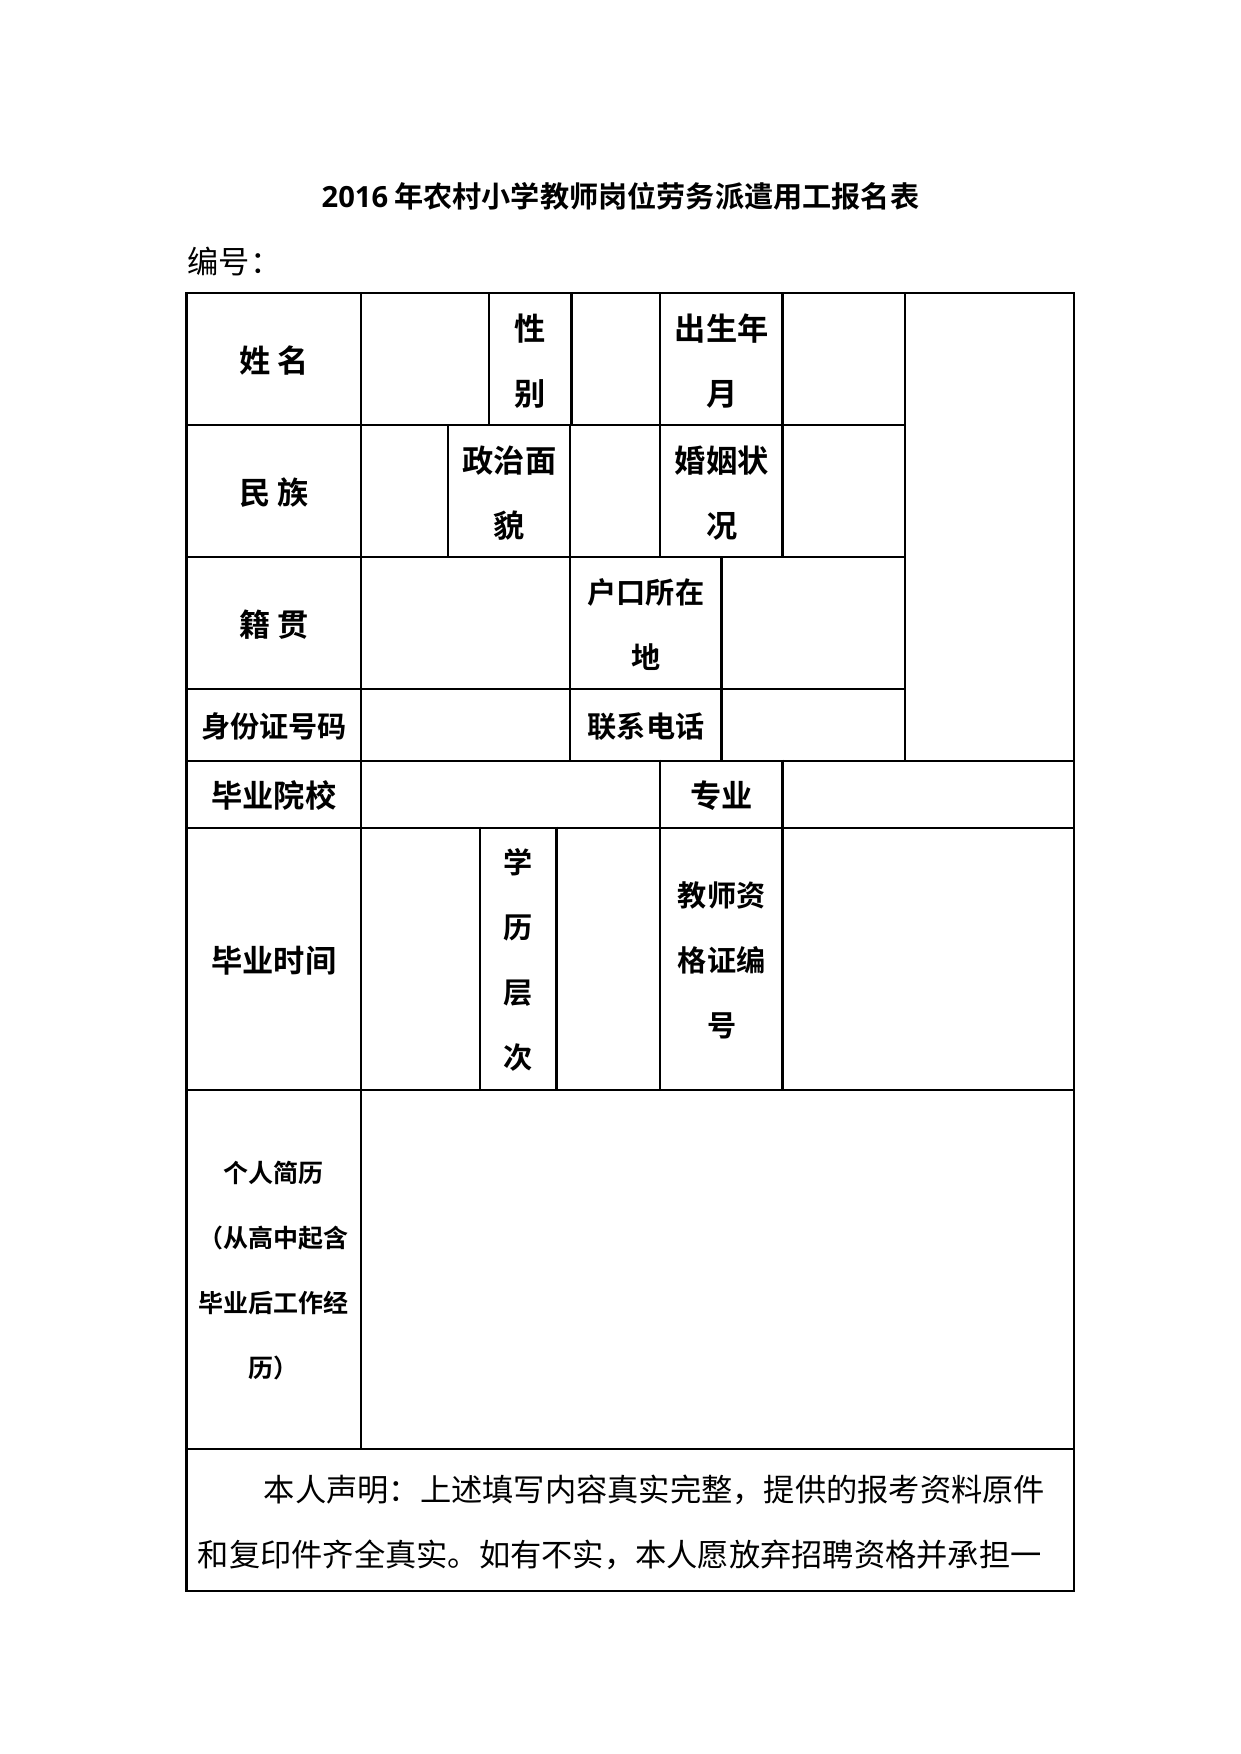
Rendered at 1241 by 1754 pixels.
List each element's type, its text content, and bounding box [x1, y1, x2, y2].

table_cell 户口所在地 [571, 558, 720, 688]
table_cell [188, 1450, 1073, 1590]
table_cell 毕业院校 [188, 762, 360, 827]
table_cell 籍 贯 [188, 558, 360, 688]
table_cell 个人简历 （从高中起含毕业后工作经历） [188, 1091, 360, 1448]
table_cell 身份证号码 [188, 690, 360, 759]
table_header [362, 294, 488, 424]
text 2016年农村小学教师岗位劳务派遣用工报名表 [187, 162, 1053, 227]
table_cell [362, 1091, 1073, 1448]
table_cell [784, 426, 904, 556]
table_header 出生年月 [661, 294, 781, 424]
table_cell 联系电话 [571, 690, 720, 759]
table_cell 婚姻状况 [661, 426, 781, 556]
table_cell [571, 426, 659, 556]
table_cell [558, 829, 659, 1089]
table_cell 民 族 [188, 426, 360, 556]
text 编号： [187, 227, 1053, 292]
table_cell 毕业时间 [188, 829, 360, 1089]
table_header [573, 294, 659, 424]
table_header [784, 294, 904, 424]
table_cell [362, 690, 569, 759]
table_cell [723, 558, 904, 688]
table_cell [784, 829, 1073, 1089]
table_cell [362, 558, 569, 688]
table_header 性别 [490, 294, 570, 424]
table_cell 学历层次 [481, 829, 555, 1089]
table_cell 政治面貌 [449, 426, 569, 556]
table_cell [784, 762, 1073, 827]
table_cell [362, 426, 447, 556]
table_cell [362, 762, 659, 827]
table_cell [723, 690, 904, 759]
table_cell 教师资格证编号 [661, 829, 781, 1089]
table_cell [362, 829, 479, 1089]
table_header 姓 名 [188, 294, 360, 424]
table_cell 专业 [661, 762, 781, 827]
table_header [906, 294, 1073, 759]
